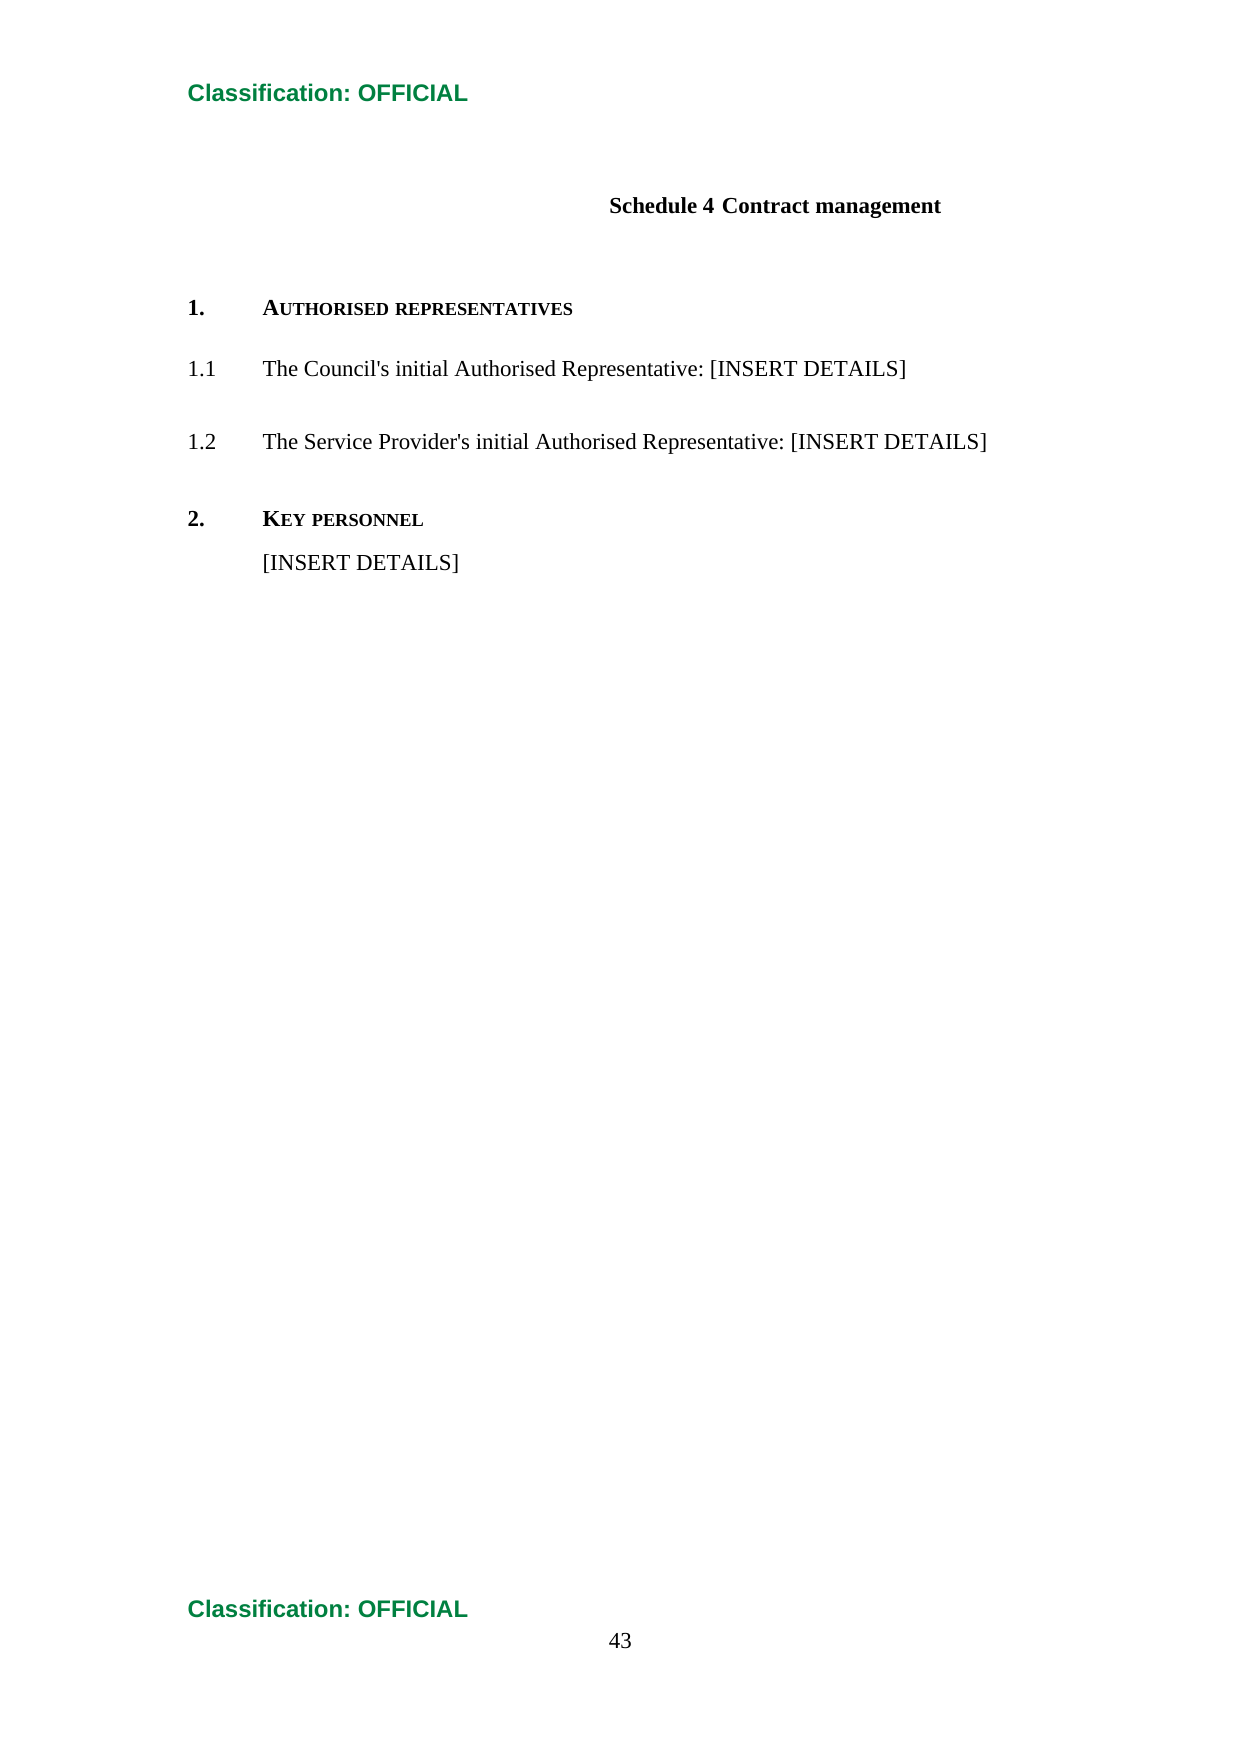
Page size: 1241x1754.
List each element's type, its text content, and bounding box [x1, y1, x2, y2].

text [INSERT DETAILS] [262, 544, 1053, 575]
text Contract management [498, 187, 1053, 219]
list Authorised representatives [187, 289, 1053, 321]
list Key personnel [187, 500, 1053, 531]
list The Service Provider's initial Authorised Representative: [INSERT DETAILS] [187, 423, 1053, 454]
list The Council's initial Authorised Representative: [INSERT DETAILS] [187, 350, 1053, 381]
